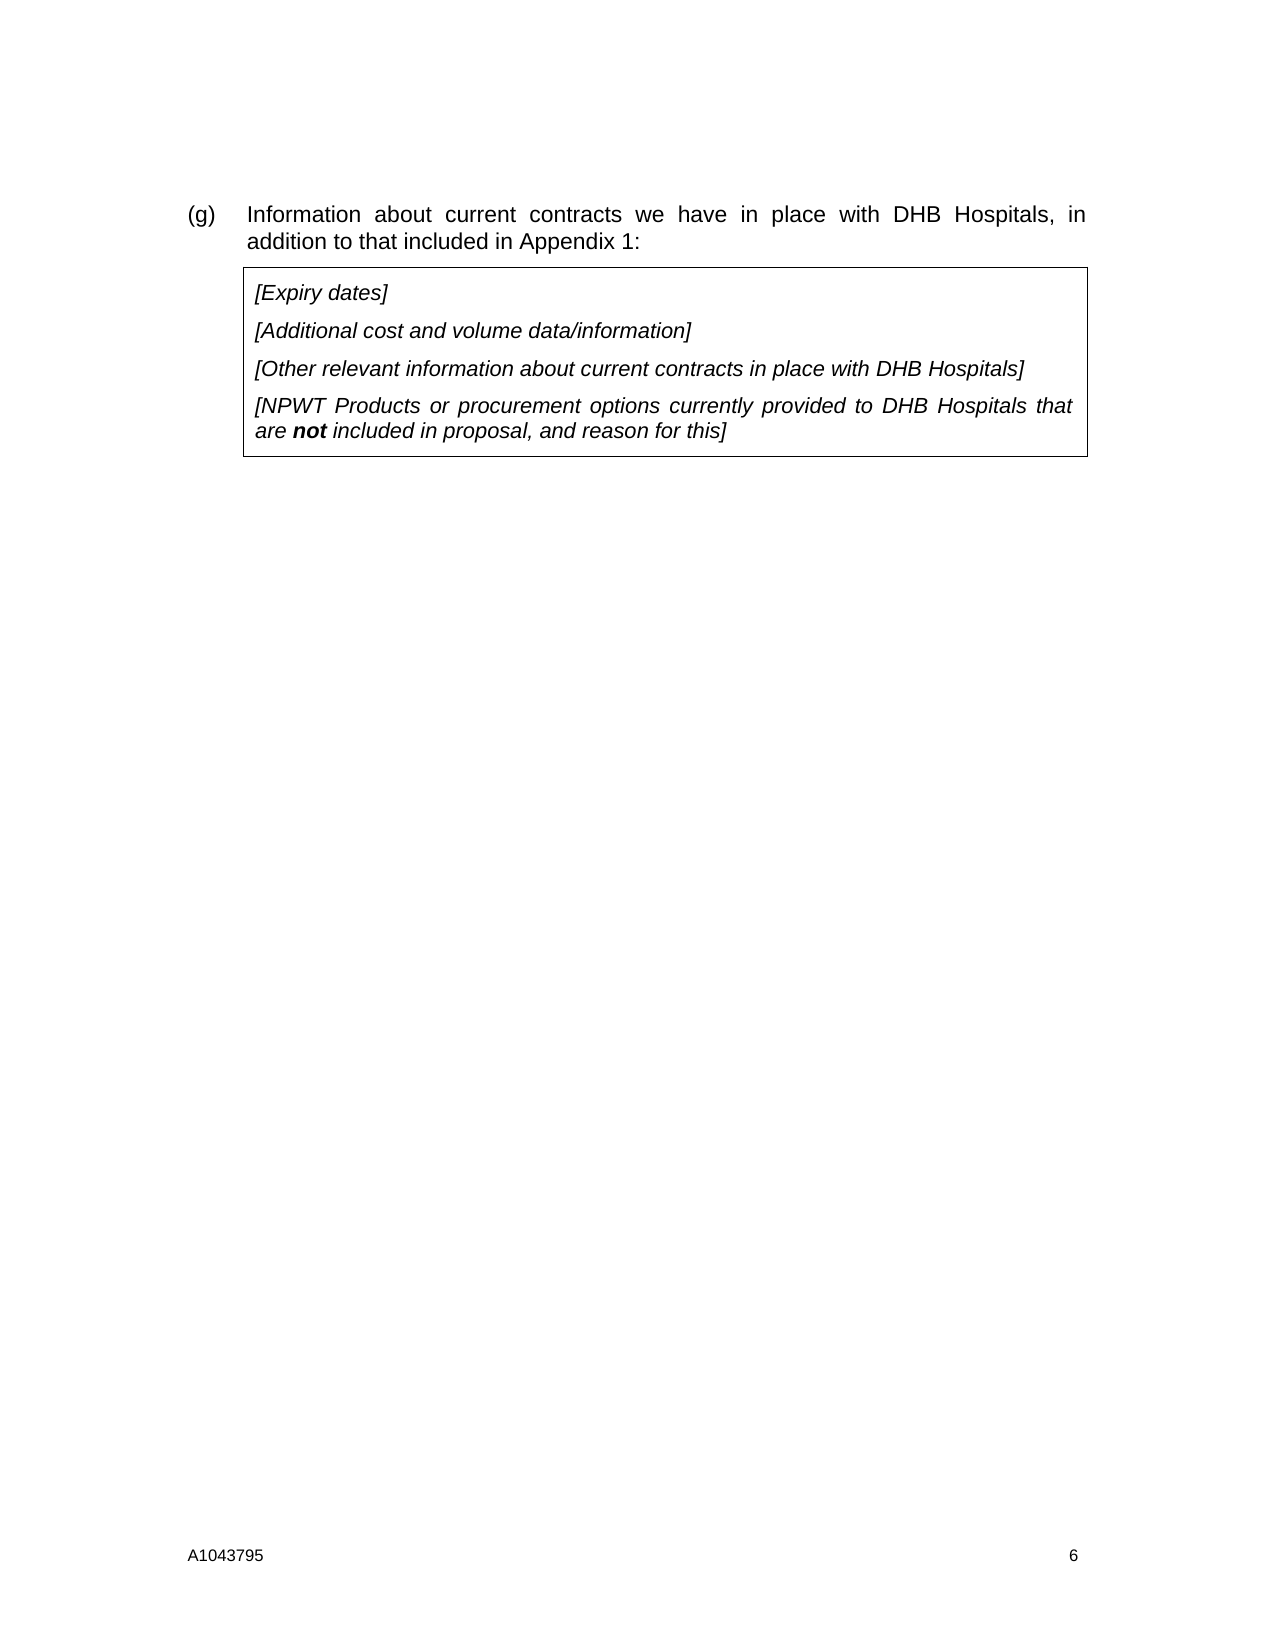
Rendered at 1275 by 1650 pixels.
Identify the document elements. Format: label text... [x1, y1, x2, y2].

table_header [Expiry dates] [Additional cost and volume data/information] [Other relevant information about current contracts in place with DHB Hospitals] [NPWT Products or procurement options currently provided to DHB Hospitals that are not included in proposal, and reason for this] [244, 268, 1087, 456]
list Information about current contracts we have in place with DHB Hospitals, in addition to that included in Appendix 1: [187, 201, 1087, 254]
